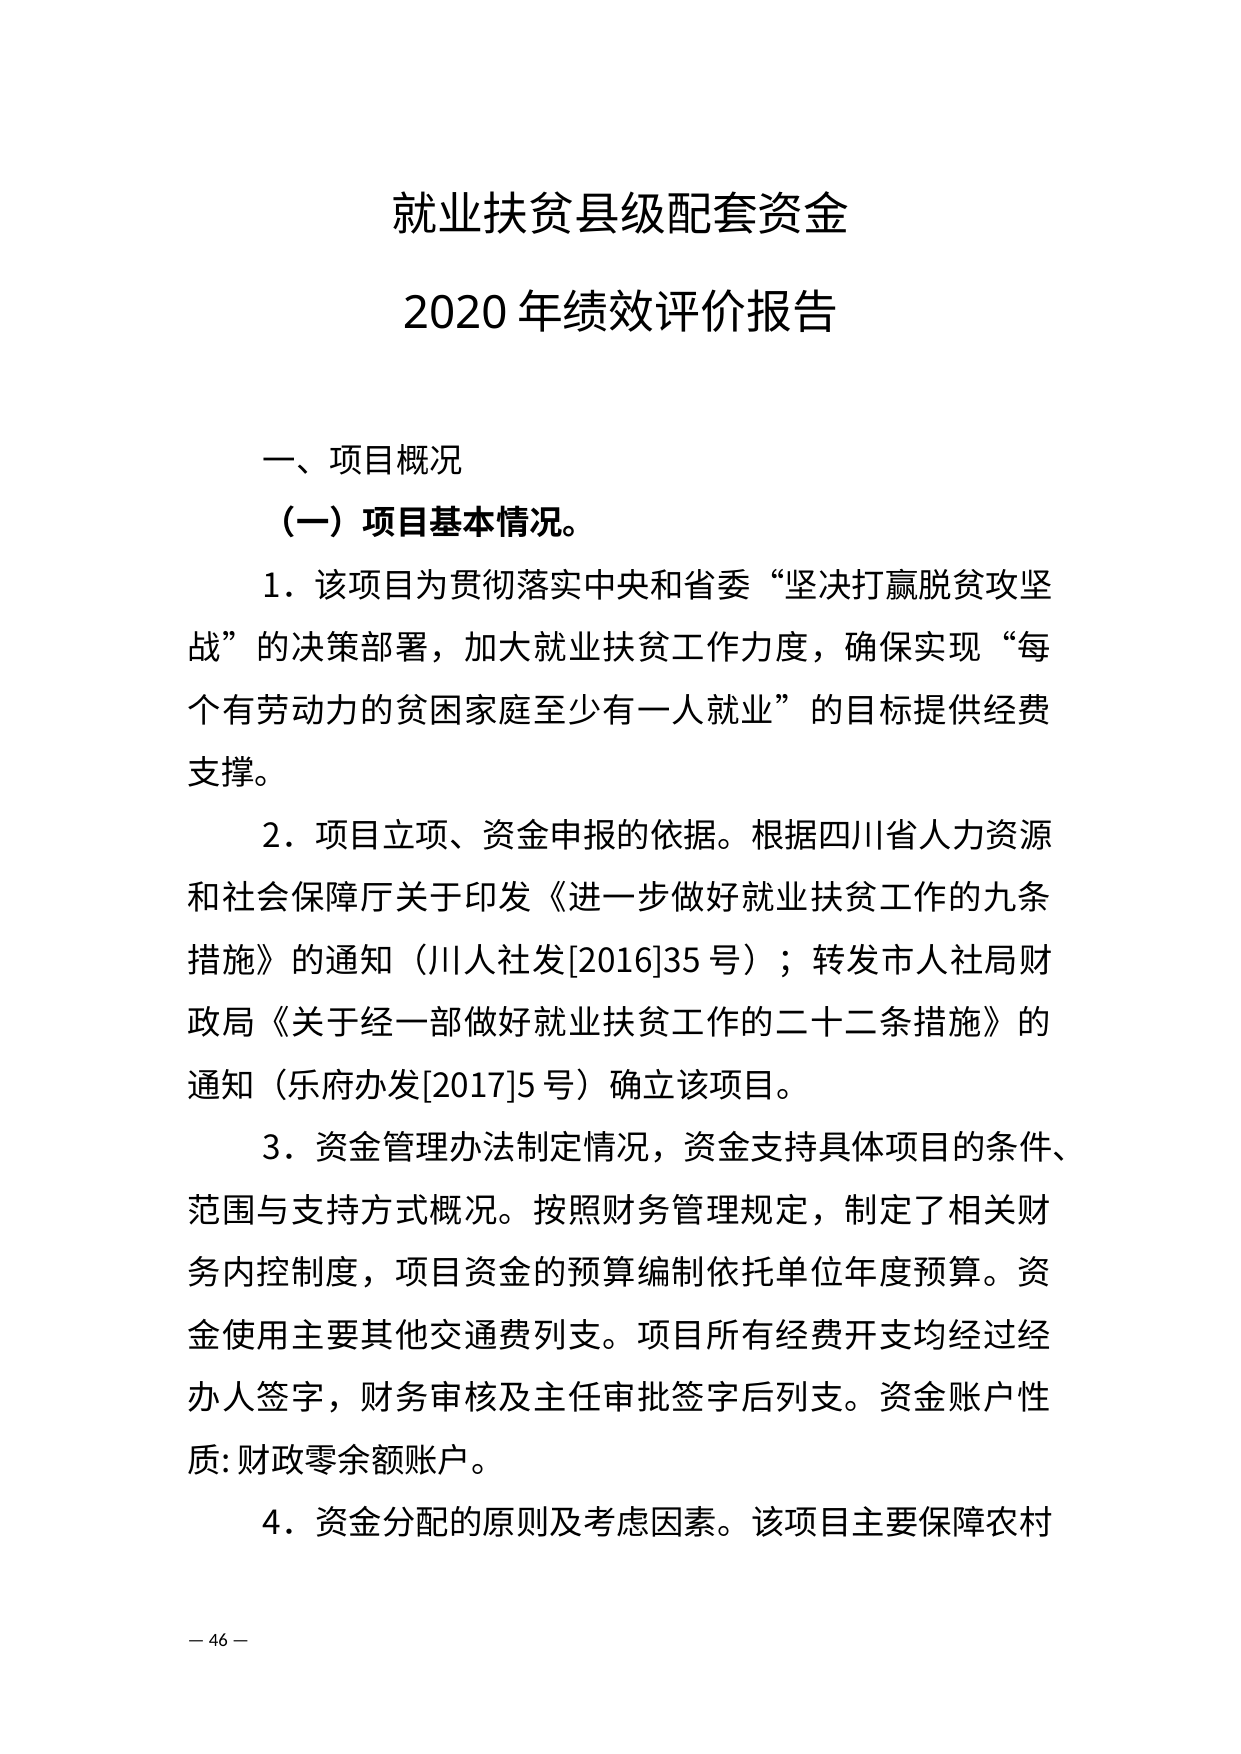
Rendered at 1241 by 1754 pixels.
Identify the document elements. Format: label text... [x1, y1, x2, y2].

text 就业扶贫县级配套资金 [187, 162, 1053, 259]
text 3．资金管理办法制定情况，资金支持具体项目的条件、范围与支持方式概况。按照财务管理规定，制定了相关财务内控制度，项目资金的预算编制依托单位年度预算。资金使用主要其他交通费列支。项目所有经费开支均经过经办人签字，财务审核及主任审批签字后列支。资金账户性质: 财政零余额账户。 [187, 1109, 1053, 1484]
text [187, 1484, 1053, 1547]
text 一、项目概况 [187, 422, 1053, 484]
text 1．该项目为贯彻落实中央和省委“坚决打赢脱贫攻坚战”的决策部署，加大就业扶贫工作力度，确保实现“每个有劳动力的贫困家庭至少有一人就业”的目标提供经费支撑。 [187, 547, 1053, 797]
text （一）项目基本情况。 [187, 484, 1053, 547]
text 2020年绩效评价报告 [187, 259, 1053, 357]
text 2．项目立项、资金申报的依据。根据四川省人力资源和社会保障厅关于印发《进一步做好就业扶贫工作的九条措施》的通知（川人社发[2016]35号）；转发市人社局财政局《关于经一部做好就业扶贫工作的二十二条措施》的通知（乐府办发[2017]5号）确立该项目。 [187, 797, 1053, 1109]
